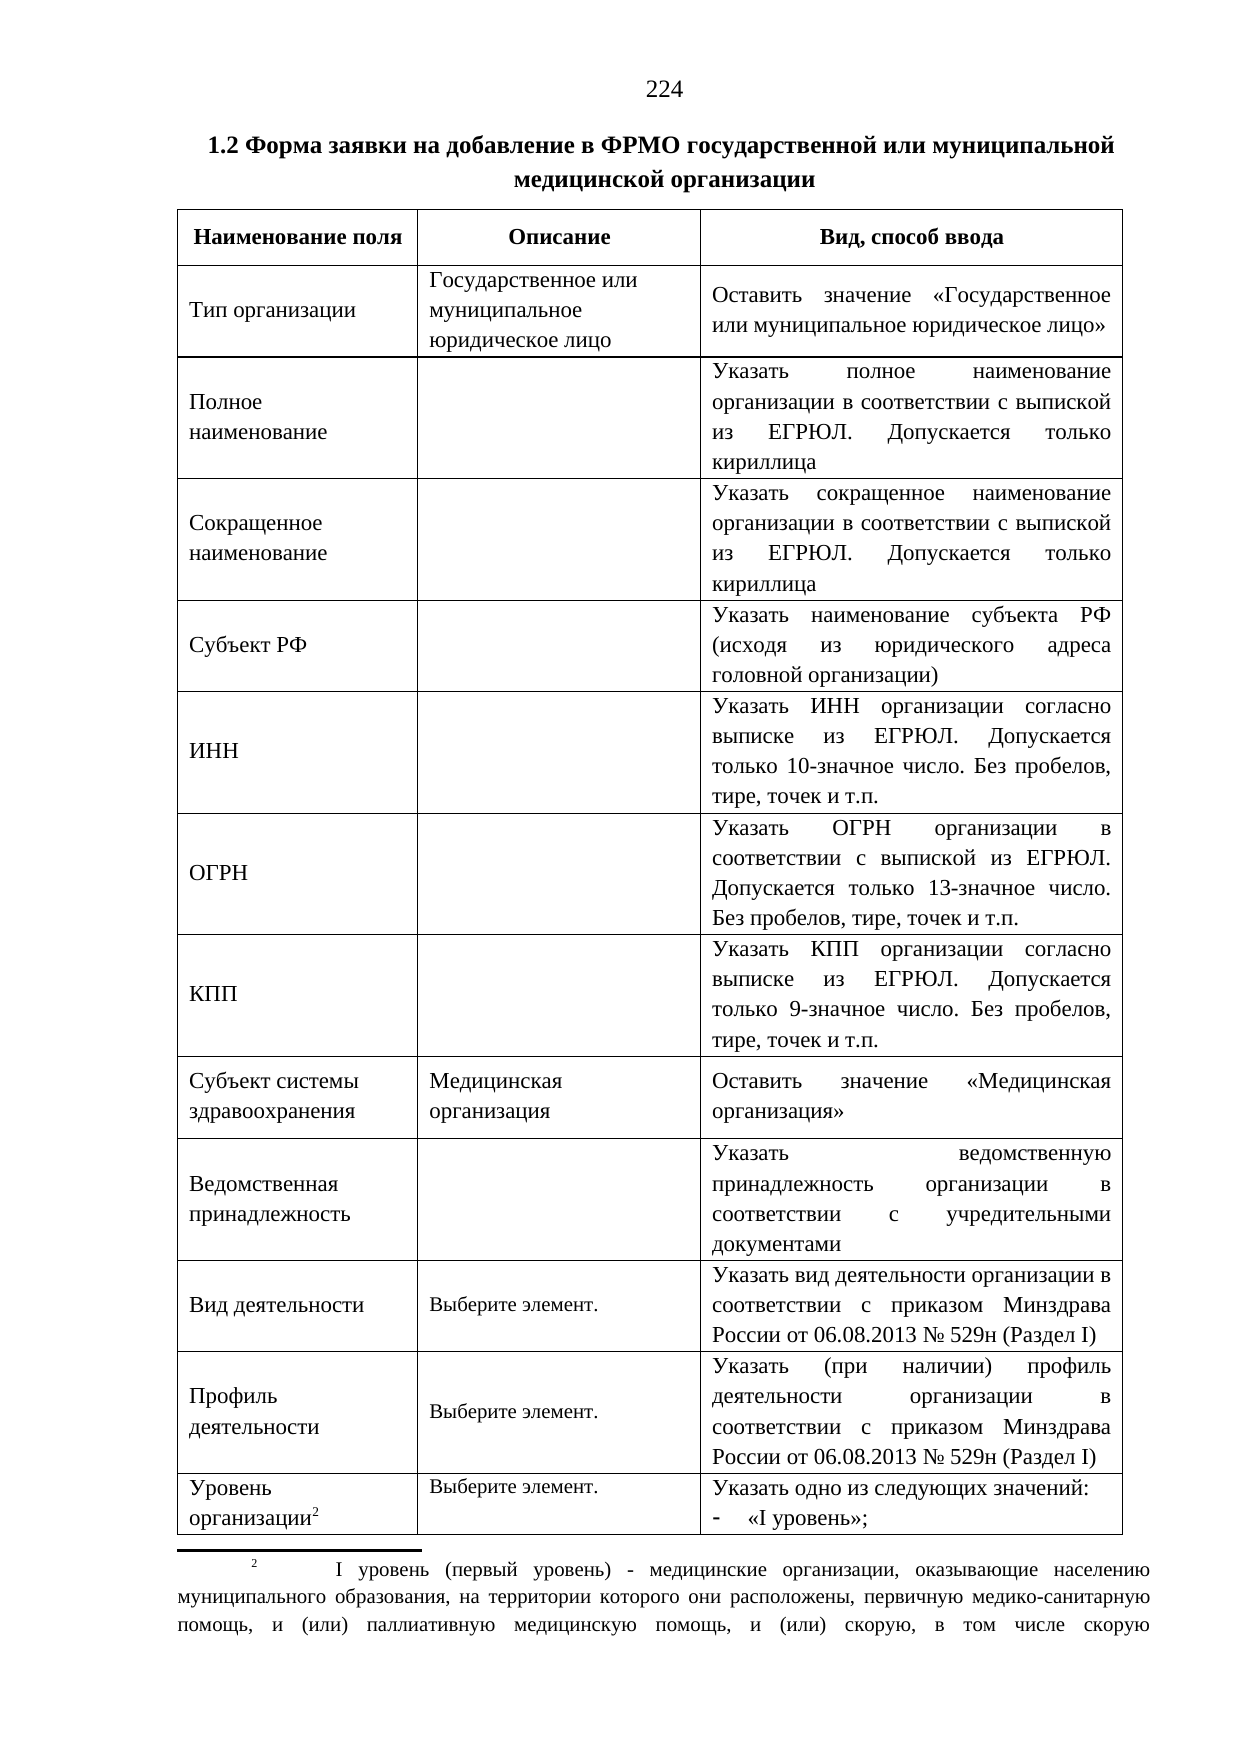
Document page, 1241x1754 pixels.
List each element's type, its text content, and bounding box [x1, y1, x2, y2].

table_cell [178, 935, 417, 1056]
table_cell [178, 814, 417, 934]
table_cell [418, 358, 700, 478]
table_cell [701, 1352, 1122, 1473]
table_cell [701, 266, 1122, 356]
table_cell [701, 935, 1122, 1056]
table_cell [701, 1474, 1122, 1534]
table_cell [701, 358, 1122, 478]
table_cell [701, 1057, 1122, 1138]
subtitle 1.2 Форма заявки на добавление в ФРМО государственной или муниципальной медицинской организации [177, 131, 1152, 192]
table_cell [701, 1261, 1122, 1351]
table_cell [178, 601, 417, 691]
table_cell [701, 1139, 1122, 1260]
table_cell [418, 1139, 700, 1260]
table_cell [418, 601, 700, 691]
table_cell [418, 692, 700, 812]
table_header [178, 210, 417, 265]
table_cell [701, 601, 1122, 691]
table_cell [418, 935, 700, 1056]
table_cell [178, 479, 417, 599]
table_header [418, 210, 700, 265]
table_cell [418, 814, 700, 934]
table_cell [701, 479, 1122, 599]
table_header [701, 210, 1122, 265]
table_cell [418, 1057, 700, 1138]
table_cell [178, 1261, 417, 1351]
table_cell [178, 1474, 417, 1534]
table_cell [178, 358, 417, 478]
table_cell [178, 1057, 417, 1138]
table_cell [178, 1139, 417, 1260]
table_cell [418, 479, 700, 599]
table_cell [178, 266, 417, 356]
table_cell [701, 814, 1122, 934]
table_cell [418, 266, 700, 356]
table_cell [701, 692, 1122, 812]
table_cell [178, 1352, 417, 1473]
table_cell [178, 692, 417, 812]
